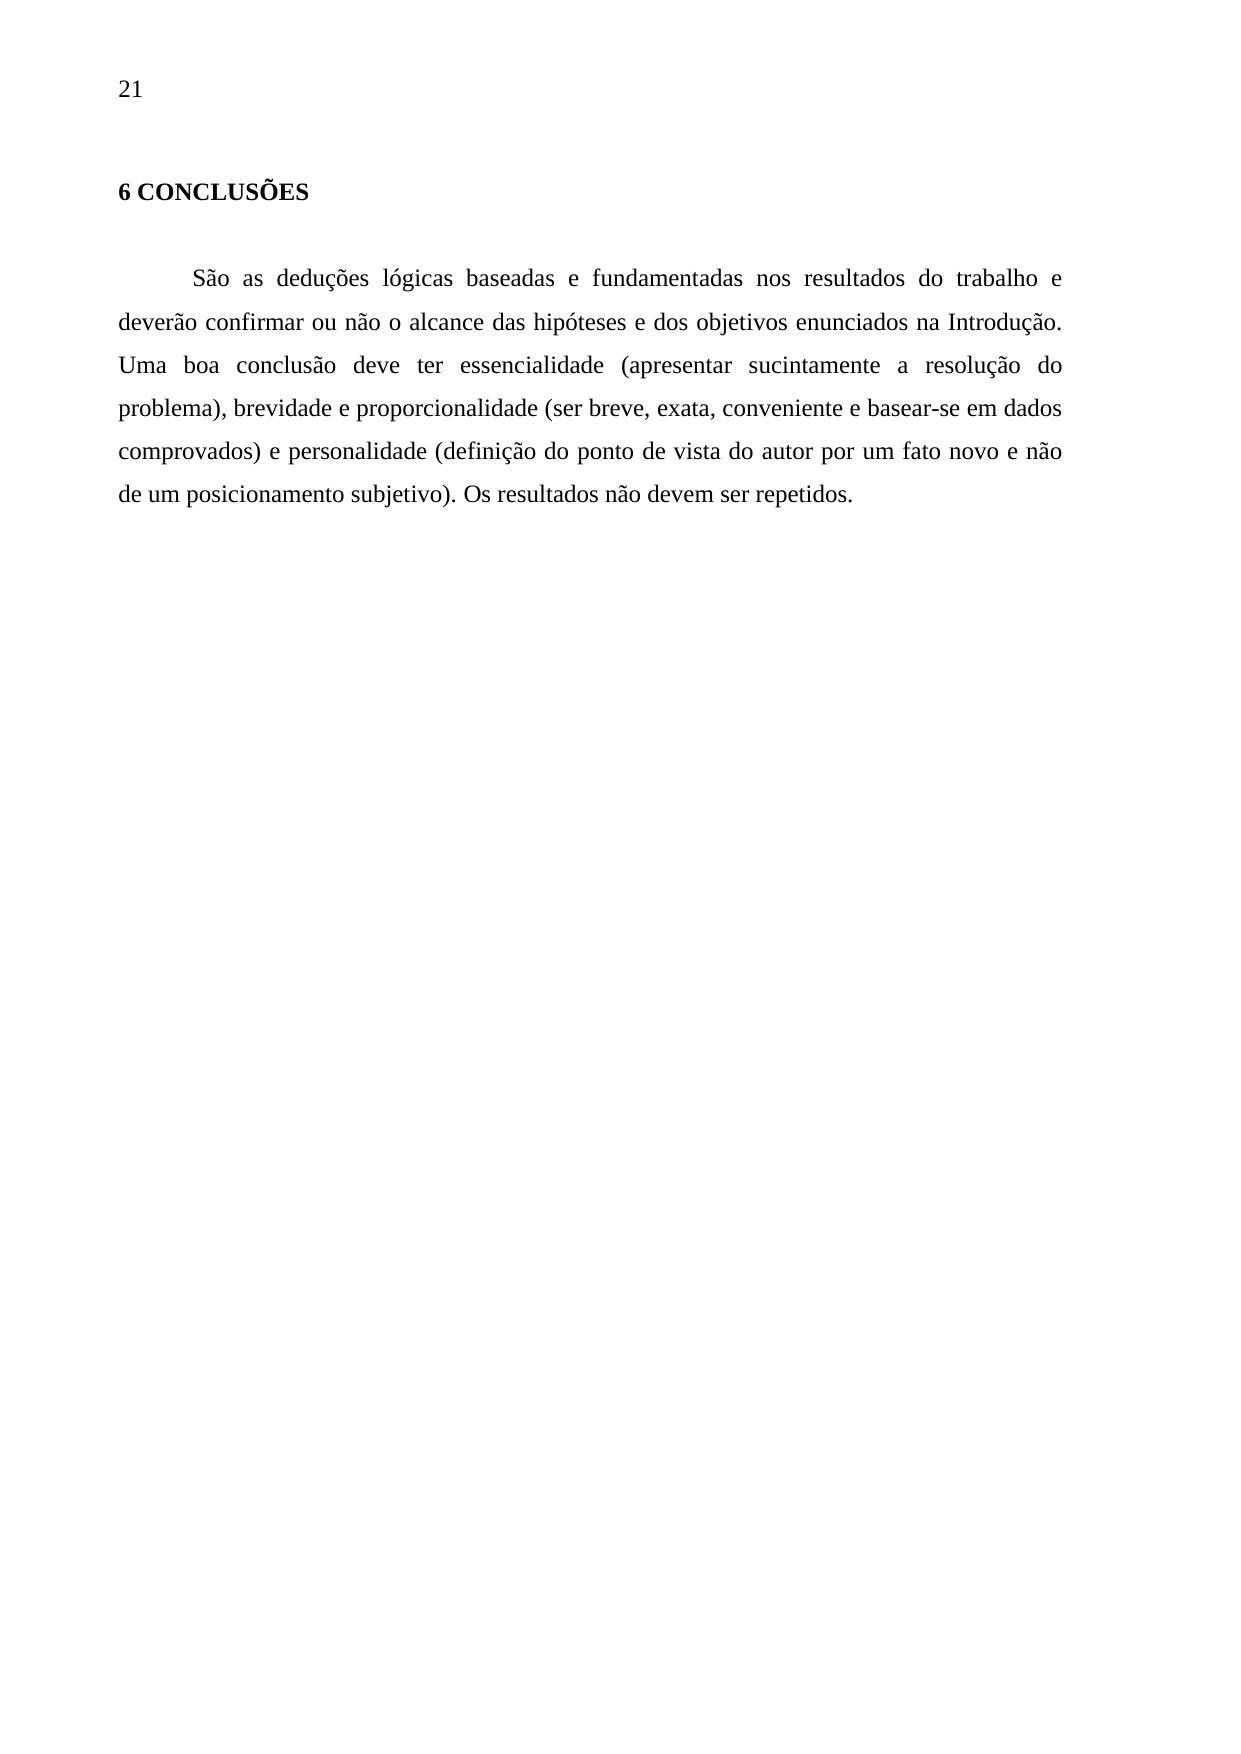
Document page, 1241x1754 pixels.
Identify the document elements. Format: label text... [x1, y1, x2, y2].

subtitle 6 CONCLUSÕES [118, 177, 1063, 206]
text São as deduções lógicas baseadas e fundamentadas nos resultados do trabalho e deverão confirmar ou não o alcance das hipóteses e dos objetivos enunciados na Introdução. Uma boa conclusão deve ter essencialidade (apresentar sucintamente a resolução do problema), brevidade e proporcionalidade (ser breve, exata, conveniente e basear-se em dados comprovados) e personalidade (definição do ponto de vista do autor por um fato novo e não de um posicionamento subjetivo). Os resultados não devem ser repetidos. [118, 263, 1063, 508]
